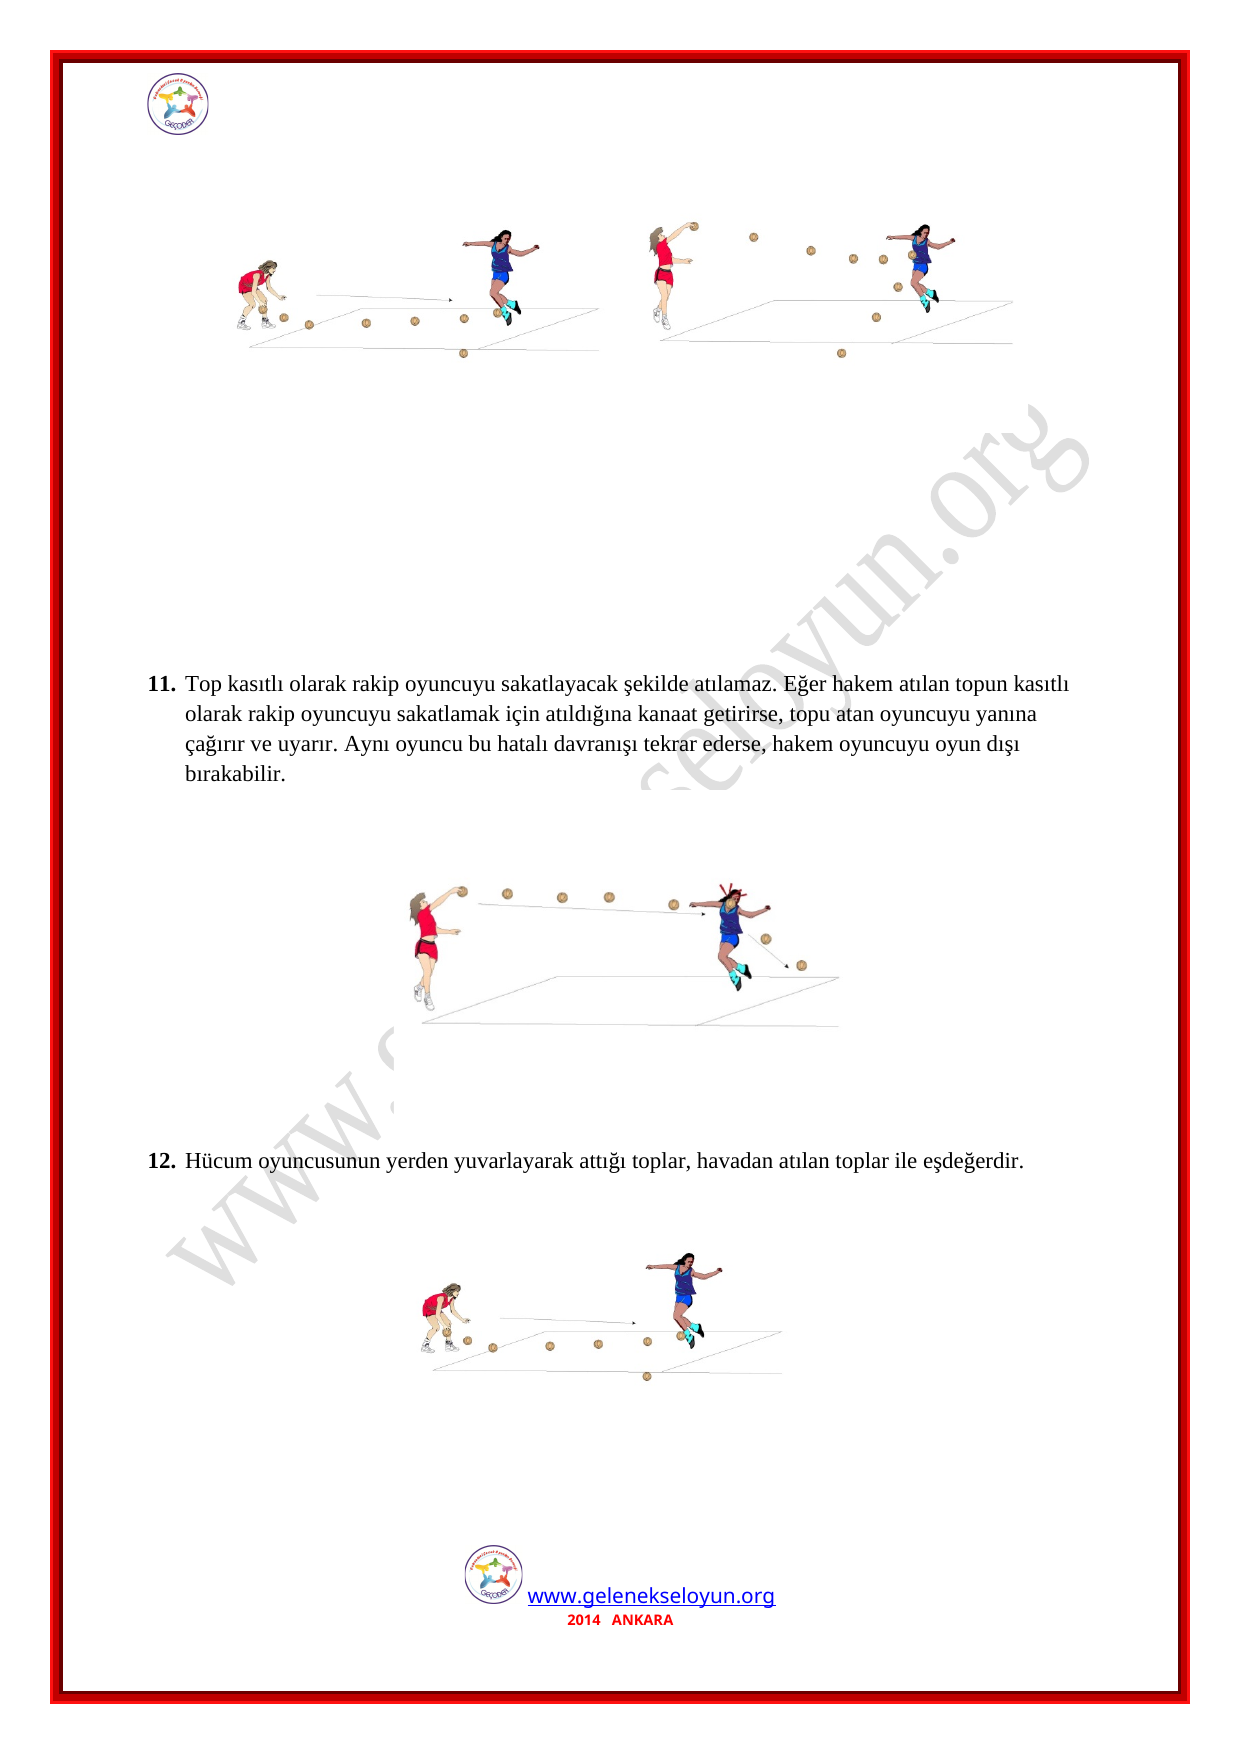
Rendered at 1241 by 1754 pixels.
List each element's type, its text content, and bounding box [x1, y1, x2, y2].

picture [147, 73, 209, 135]
picture [393, 790, 857, 1118]
picture [464, 1545, 523, 1604]
list Hücum oyuncusunun yerden yuvarlayarak attığı toplar, havadan atılan toplar ile eşdeğerdir. [147, 1147, 1093, 1174]
picture [405, 1177, 798, 1456]
picture [222, 155, 614, 433]
picture [625, 147, 1029, 433]
list Top kasıtlı olarak rakip oyuncuyu sakatlayacak şekilde atılamaz. Eğer hakem atılan topun kasıtlı olarak rakip oyuncuyu sakatlamak için atıldığına kanaat getirirse, topu atan oyuncuyu yanına çağırır ve uyarır. Aynı oyuncu bu hatalı davranışı tekrar ederse, hakem oyuncuyu oyun dışı bırakabilir. [147, 669, 1093, 787]
